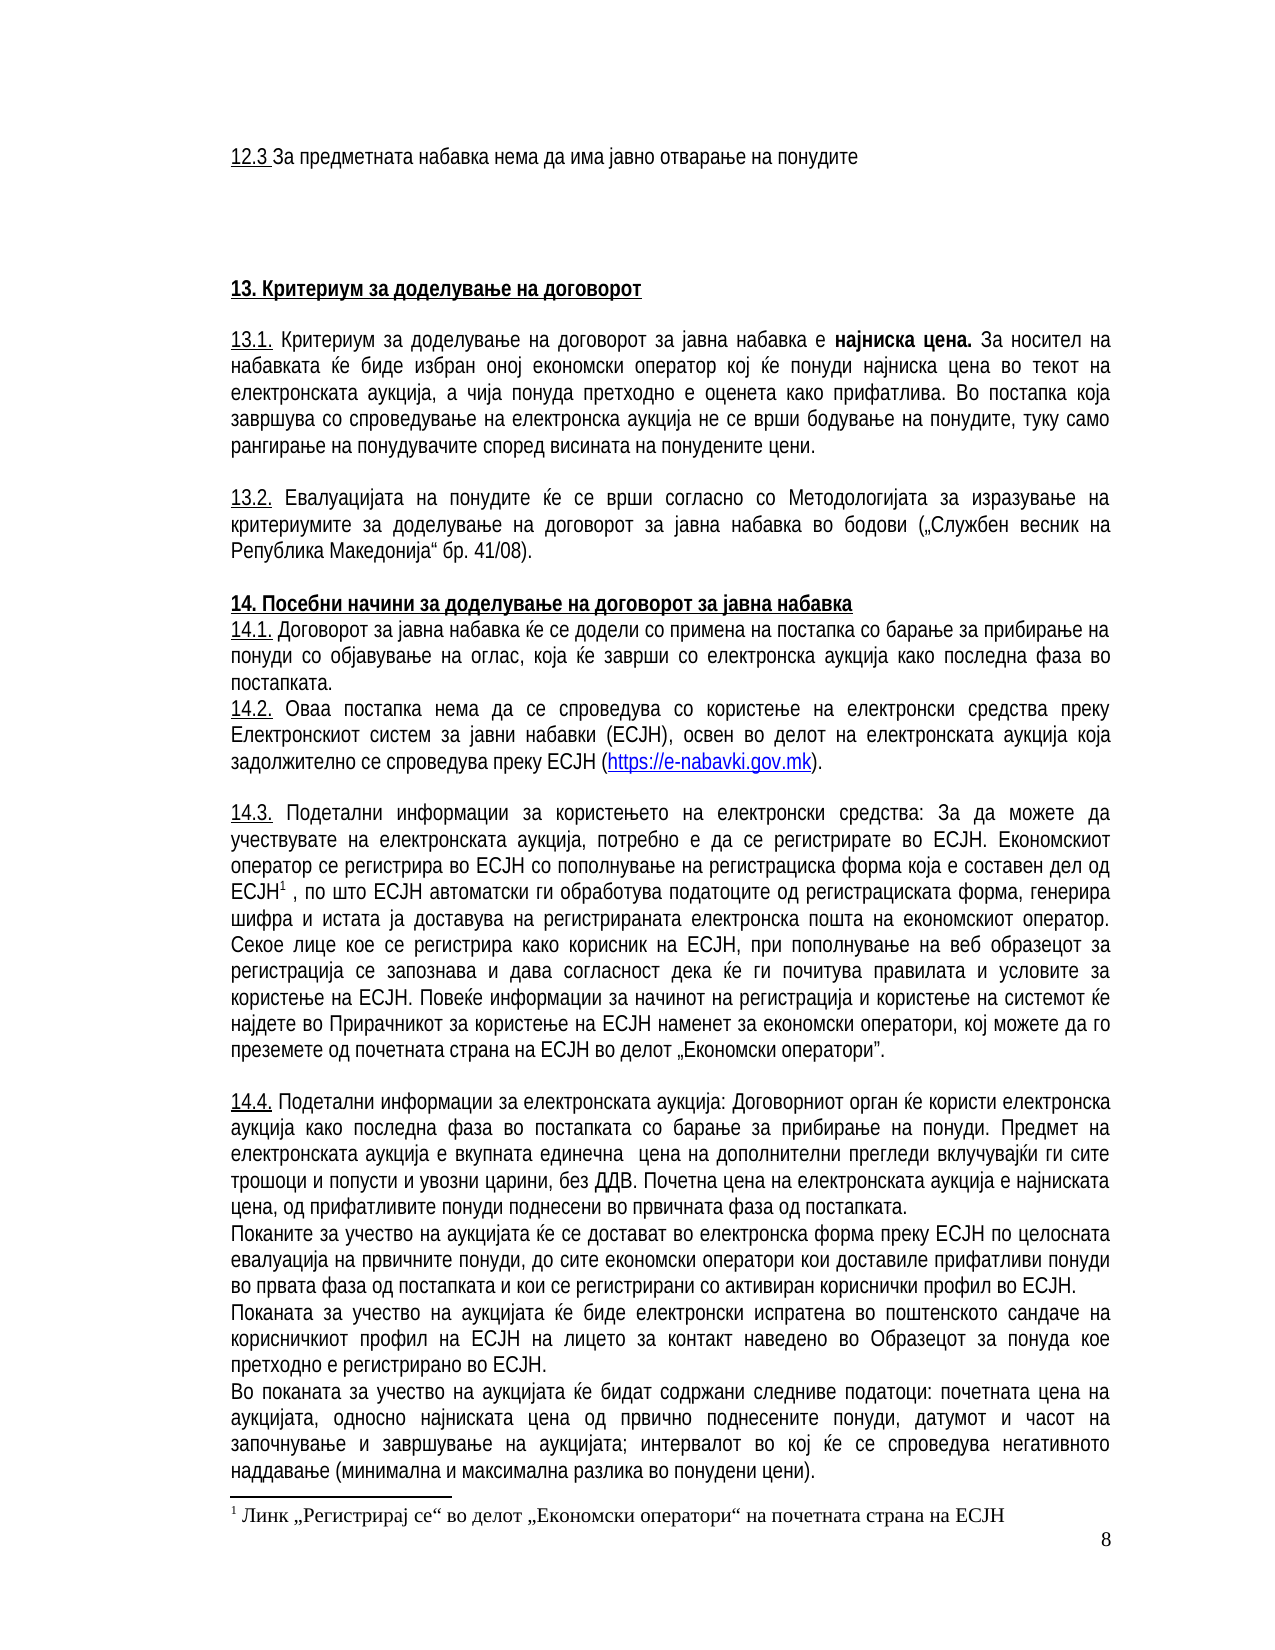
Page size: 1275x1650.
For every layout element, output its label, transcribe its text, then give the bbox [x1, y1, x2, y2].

text 14.1. Договорот за јавна набавка ќе се додели со примена на постапка со барање за прибирање на понуди со објавување на оглас, која ќе заврши со електронска аукција како последна фаза во постапката. [231, 616, 1111, 695]
text 13.2. Евалуацијата на понудите ќе се врши согласно со Методологијата за изразување на критериумите за доделување на договорот за јавна набавка во бодови („Службен весник на Република Македонија“ бр. 41/08). [231, 484, 1111, 563]
text 14.4. Подетални информации за електронската аукција: Договорниот орган ќе користи електронска аукција како последна фаза во постапката со барање за прибирање на понуди. Предмет на електронската аукција е вкупната единечна цена на дополнителни прегледи вклучувајќи ги сите трошоци и попусти и увозни царини, без ДДВ. Почетна цена на електронската аукција е најниската цена, од прифатливите понуди поднесени во првичната фаза од постапката. [231, 1088, 1111, 1219]
text Поканите за учество на аукцијата ќе се достават во електронска форма преку ЕСЈН по целосната евалуација на првичните понуди, до сите економски оператори кои доставиле прифатливи понуди во првата фаза од постапката и кои се регистрирани со активиран кориснички профил во ЕСЈН. [231, 1219, 1111, 1298]
text Поканата за учество на аукцијата ќе биде електронски испратена во поштенското сандаче на корисничкиот профил на ЕСЈН на лицето за контакт наведено во Образецот за понуда кое претходно е регистрирано во ЕСЈН. [231, 1298, 1111, 1378]
text 13. Критериум за доделување на договорот [231, 275, 1111, 301]
text 14. Посебни начини за доделување на договорот за јавна набавка [231, 590, 1111, 616]
text 12.3 За предметната набавка нема да има јавно отварање на понудите [231, 143, 1111, 169]
text 14.3. Подетални информации за користењето на електронски средства: За да можете да учествувате на електронската аукција, потребно е да се регистрирате во ЕСЈН. Економскиот оператор се регистрира во ЕСЈН со пополнување на регистрациска форма која е составен дел од ЕСЈН , по што ЕСЈН автоматски ги обработува податоците од регистрациската форма, генерира шифра и истата ја доставува на регистрираната електронска пошта на економскиот оператор. Секое лице кое се регистрира како корисник на ЕСЈН, при пополнување на веб образецот за регистрација се запознава и дава согласност дека ќе ги почитува правилата и условите за користење на ЕСЈН. Повеќе информации за начинот на регистрација и користење на системот ќе најдете во Прирачникот за користење на ЕСЈН наменет за економски оператори, кој можете да го преземете од почетната страна на ЕСЈН во делот „Економски оператори”. [231, 799, 1111, 1063]
text Во поканата за учество на аукцијата ќе бидат содржани следниве податоци: почетната цена на аукцијата, односно најниската цена од првично поднесените понуди, датумот и часот на започнување и завршување на аукцијата; интервалот во кој ќе се спроведува негативното наддавање (минимална и максимална разлика во понудени цени). [231, 1378, 1111, 1483]
text 13.1. Критериум за доделување на договорот за јавна набавка е најниска цена. За носител на набавката ќе биде избран оној економски оператор кој ќе понуди најниска цена во текот на електронската аукција, а чија понуда претходно е оценета како прифатлива. Во постапка која завршува со спроведување на електронска аукција не се врши бодување на понудите, туку само рангирање на понудувачите според висината на понудените цени. [231, 326, 1111, 458]
text 14.2. Оваа постапка нема да се спроведува со користење на електронски средства преку Електронскиот систем за јавни набавки (ЕСЈН), освен во делот на електронската аукција која задолжително се спроведува преку ЕСЈН (https://e-nabavki.gov.mk). [231, 695, 1111, 774]
